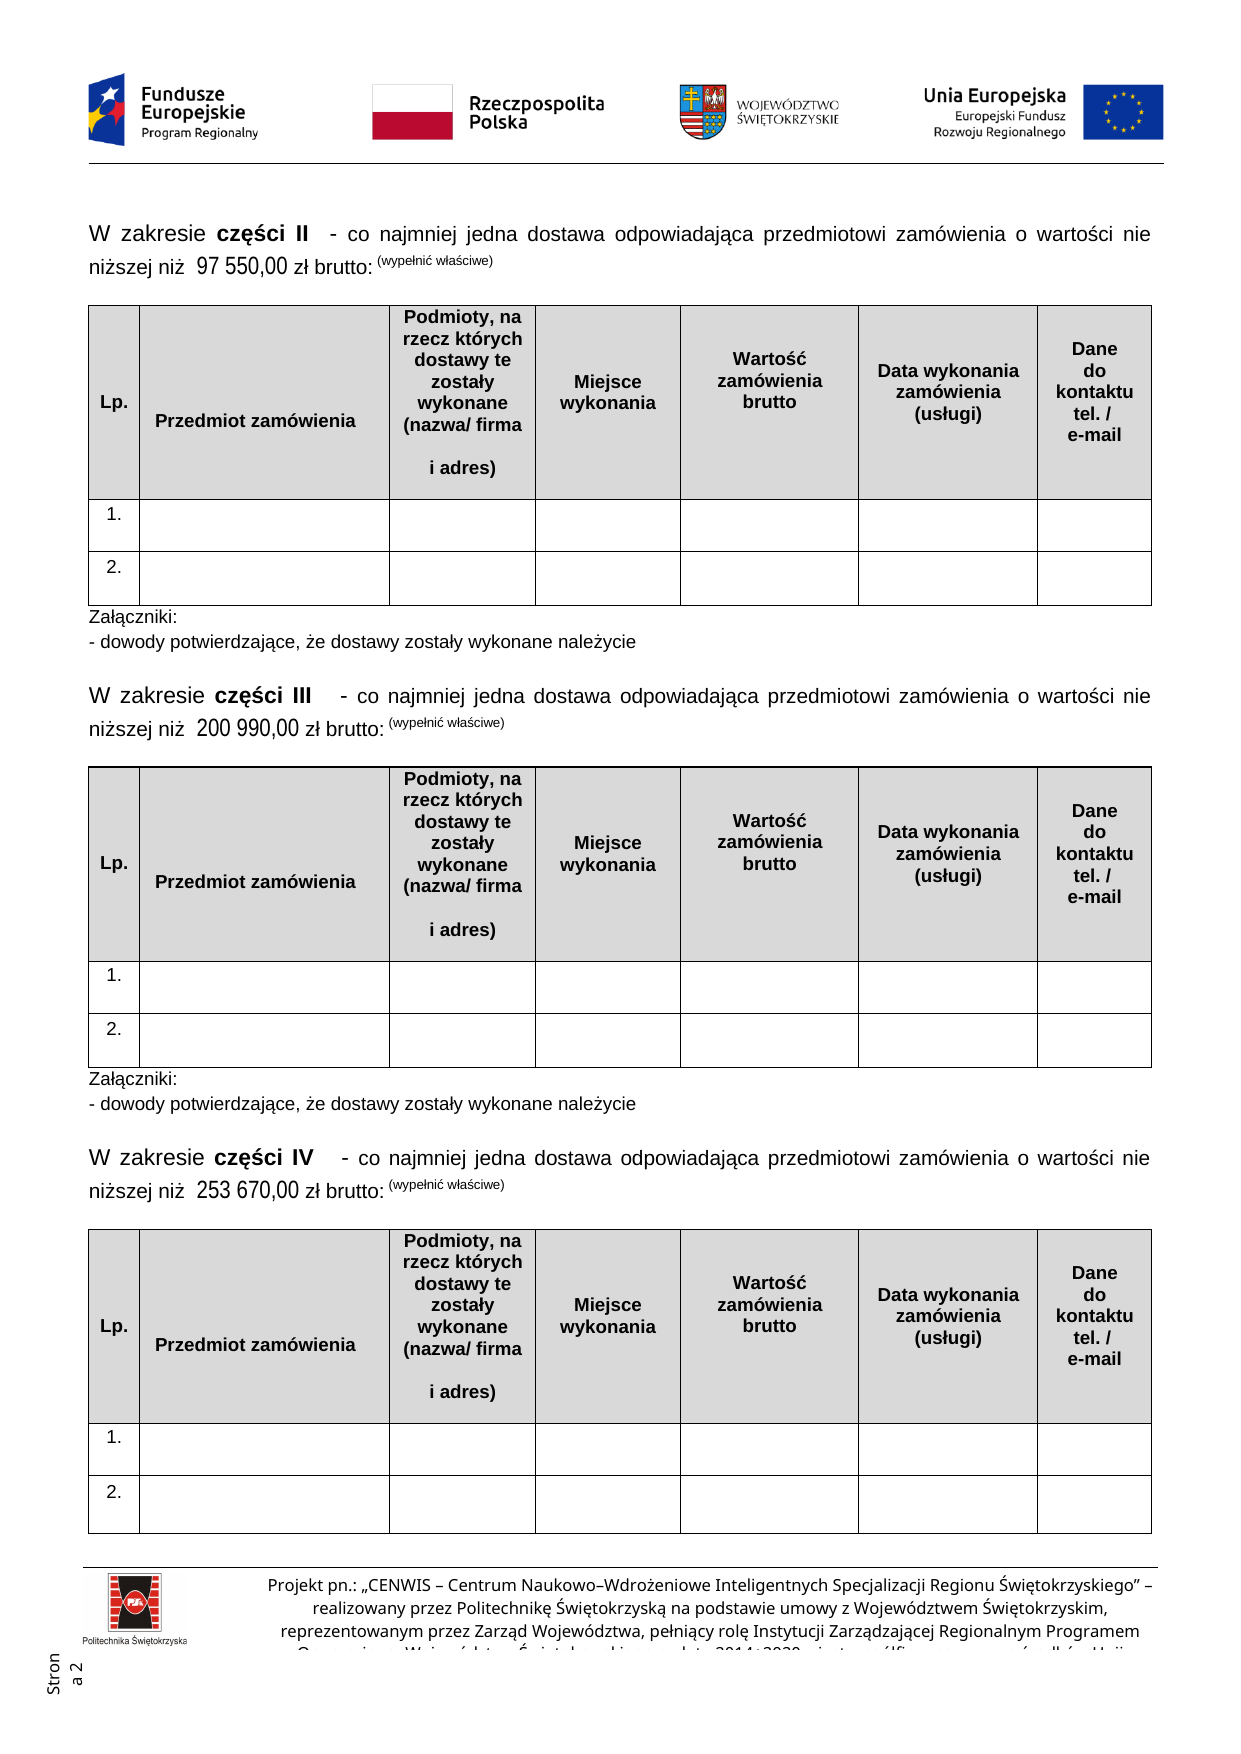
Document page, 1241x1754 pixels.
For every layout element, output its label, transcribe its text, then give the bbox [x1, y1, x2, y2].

table_cell 2. [89, 1476, 139, 1533]
table_cell 2. [89, 552, 139, 605]
table_header Miejsce wykonania [536, 306, 680, 499]
picture [88, 73, 258, 146]
table_cell [390, 1476, 535, 1533]
table_header Podmioty, na rzecz których dostawy te zostały wykonane (nazwa/ firma i adres) [390, 768, 535, 961]
table_header Lp. [89, 1230, 139, 1423]
table_cell [1038, 500, 1151, 551]
table_cell [390, 500, 535, 551]
table_cell [681, 1476, 858, 1533]
table_cell [536, 1476, 680, 1533]
table_header Lp. [89, 768, 139, 961]
text W zakresie części IV - co najmniej jedna dostawa odpowiadająca przedmiotowi zamówienia o wartości nie niższej niż 253 670,00 zł brutto: (wypełnić właściwe) [89, 1144, 1152, 1203]
table_cell [390, 552, 535, 605]
table_cell [681, 1014, 858, 1067]
table_cell [1038, 962, 1151, 1013]
table_header Przedmiot zamówienia [140, 306, 389, 499]
table_header Podmioty, na rzecz których dostawy te zostały wykonane (nazwa/ firma i adres) [390, 1230, 535, 1423]
table_header Dane do kontaktu tel. / e-mail [1038, 306, 1151, 499]
picture [679, 73, 839, 146]
table_header Miejsce wykonania [536, 768, 680, 961]
text - dowody potwierdzające, że dostawy zostały wykonane należycie [89, 1093, 1152, 1114]
table_cell 2. [89, 1014, 139, 1067]
table_cell [1038, 552, 1151, 605]
table_cell [1038, 1424, 1151, 1475]
text W zakresie części II - co najmniej jedna dostawa odpowiadająca przedmiotowi zamówienia o wartości nie niższej niż 97 550,00 zł brutto: (wypełnić właściwe) [89, 220, 1152, 279]
picture [82, 1573, 187, 1646]
table_cell [1038, 1014, 1151, 1067]
table_cell 1. [89, 962, 139, 1013]
table_cell [140, 1424, 389, 1475]
table_cell [681, 552, 858, 605]
table_header Miejsce wykonania [536, 1230, 680, 1423]
text Załączniki: [89, 606, 1152, 628]
table_cell [390, 1424, 535, 1475]
table_header Lp. [89, 306, 139, 499]
table_header Data wykonania zamówienia (usługi) [859, 768, 1037, 961]
table_cell [140, 1476, 389, 1533]
text W zakresie części III - co najmniej jedna dostawa odpowiadająca przedmiotowi zamówienia o wartości nie niższej niż 200 990,00 zł brutto: (wypełnić właściwe) [89, 682, 1152, 741]
table_cell [140, 962, 389, 1013]
table_cell [859, 1476, 1037, 1533]
table_header Przedmiot zamówienia [140, 1230, 389, 1423]
table_cell [536, 552, 680, 605]
table_cell [859, 1014, 1037, 1067]
table_cell [859, 1424, 1037, 1475]
table_cell [859, 552, 1037, 605]
table_cell [536, 1424, 680, 1475]
table_header Wartość zamówienia brutto [681, 768, 858, 961]
picture [372, 73, 604, 146]
table_header Data wykonania zamówienia (usługi) [859, 306, 1037, 499]
table_header Wartość zamówienia brutto [681, 306, 858, 499]
table_cell [859, 500, 1037, 551]
table_header Dane do kontaktu tel. / e-mail [1038, 768, 1151, 961]
table_cell [536, 1014, 680, 1067]
text - dowody potwierdzające, że dostawy zostały wykonane należycie [89, 631, 1152, 652]
table_cell [681, 962, 858, 1013]
table_header Przedmiot zamówienia [140, 768, 389, 961]
text Załączniki: [89, 1068, 1152, 1090]
table_cell [859, 962, 1037, 1013]
picture [924, 73, 1164, 146]
table_header Podmioty, na rzecz których dostawy te zostały wykonane (nazwa/ firma i adres) [390, 306, 535, 499]
table_header Dane do kontaktu tel. / e-mail [1038, 1230, 1151, 1423]
table_cell [681, 1424, 858, 1475]
table_cell [536, 500, 680, 551]
table_cell [390, 1014, 535, 1067]
table_header Data wykonania zamówienia (usługi) [859, 1230, 1037, 1423]
table_cell [390, 962, 535, 1013]
table_cell [140, 1014, 389, 1067]
table_cell [140, 500, 389, 551]
table_header Wartość zamówienia brutto [681, 1230, 858, 1423]
table_cell 1. [89, 1424, 139, 1475]
table_cell [536, 962, 680, 1013]
table_cell 1. [89, 500, 139, 551]
table_cell [681, 500, 858, 551]
table_cell [1038, 1476, 1151, 1533]
table_cell [140, 552, 389, 605]
